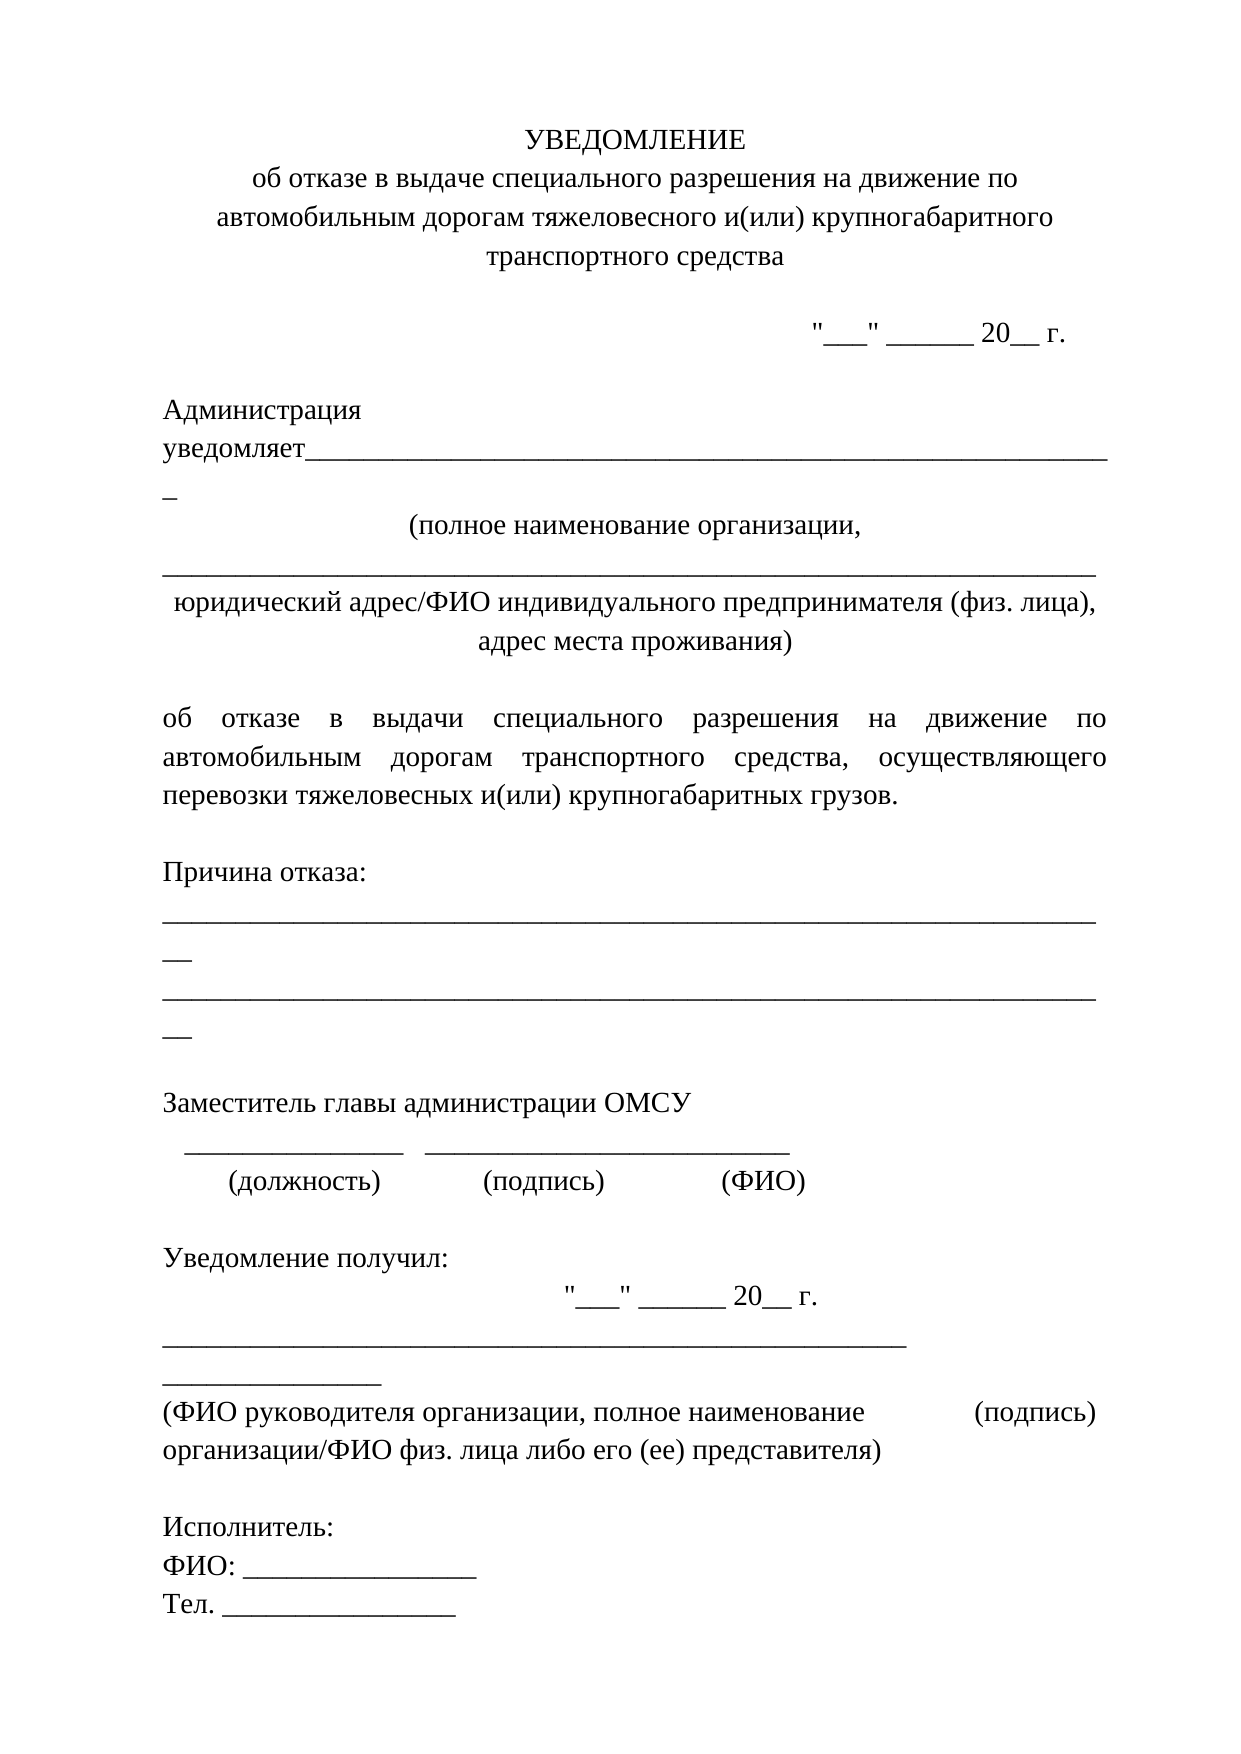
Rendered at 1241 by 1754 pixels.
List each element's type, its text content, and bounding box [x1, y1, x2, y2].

text (должность) (подпись) (ФИО) [162, 1163, 1107, 1196]
text __________________________________________________________________ [162, 893, 1107, 965]
text об отказе в выдачи специального разрешения на движение по автомобильным дорогам транспортного средства, осуществляющего перевозки тяжеловесных и(или) крупногабаритных грузов. [162, 700, 1107, 811]
text Тел. ________________ [162, 1587, 1107, 1620]
text __________________________________________________________________ [162, 970, 1107, 1042]
text организации/ФИО физ. лица либо его (ее) представителя) [162, 1432, 1107, 1466]
text ___________________________________________________ _______________ [162, 1317, 1107, 1389]
text ФИО: ________________ [162, 1548, 1107, 1582]
text УВЕДОМЛЕНИЕ [162, 122, 1107, 156]
text Причина отказа: [162, 854, 1107, 888]
text Уведомление получил: [162, 1240, 1107, 1273]
text об отказе в выдаче специального разрешения на движение по автомобильным дорогам тяжеловесного и(или) крупногабаритного транспортного средства [162, 161, 1107, 271]
text Заместитель главы администрации ОМСУ [162, 1086, 1107, 1119]
text ________________________________________________________________ [162, 546, 1107, 579]
text (ФИО руководителя организации, полное наименование (подпись) [162, 1394, 1107, 1427]
text Администрация уведомляет________________________________________________________ [162, 392, 1107, 502]
text Исполнитель: [162, 1509, 1107, 1543]
text "___" ______ 20__ г. [162, 315, 1107, 348]
text _______________ _________________________ [162, 1124, 1107, 1158]
text "___" ______ 20__ г. [162, 1278, 1107, 1312]
text (полное наименование организации, [162, 507, 1107, 541]
text юридический адрес/ФИО индивидуального предпринимателя (физ. лица), адрес места проживания) [162, 584, 1107, 657]
